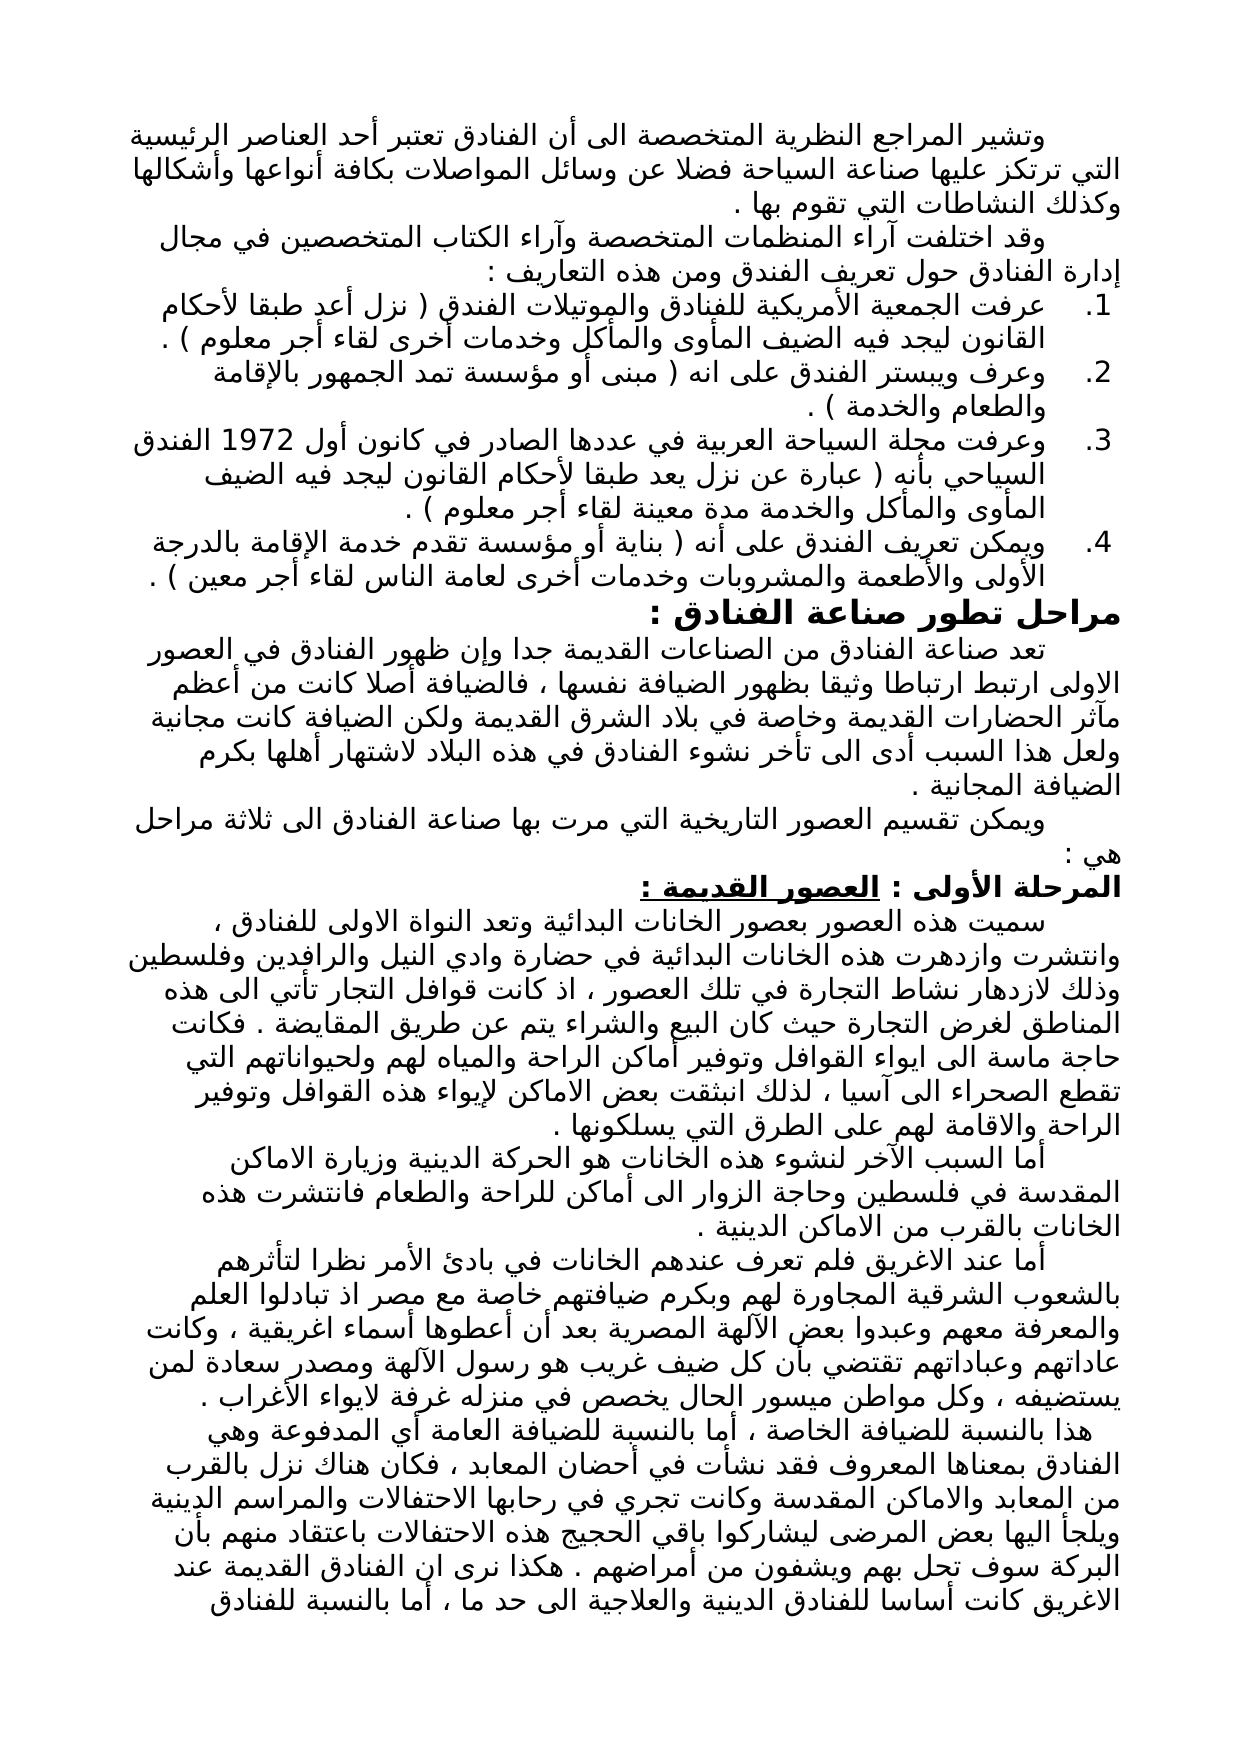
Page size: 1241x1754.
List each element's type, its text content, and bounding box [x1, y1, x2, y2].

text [118, 1413, 1122, 1617]
text المرحلة الأولى : العصور القديمة : [118, 870, 1122, 904]
list وعرفت مجلة السياحة العربية في عددها الصادر في كانون أول 1972 الفندق السياحي بأنه ( عبارة عن نزل يعد طبقا لأحكام القانون ليجد فيه الضيف المأوى والمأكل والخدمة مدة معينة لقاء أجر معلوم ) . [118, 424, 1084, 526]
text أما السبب الآخر لنشوء هذه الخانات هو الحركة الدينية وزيارة الاماكن المقدسة في فلسطين وحاجة الزوار الى أماكن للراحة والطعام فانتشرت هذه الخانات بالقرب من الاماكن الدينية . [118, 1142, 1122, 1244]
list وعرف ويبستر الفندق على انه ( مبنى أو مؤسسة تمد الجمهور بالإقامة والطعام والخدمة ) . [118, 356, 1084, 424]
text وتشير المراجع النظرية المتخصصة الى أن الفنادق تعتبر أحد العناصر الرئيسية التي ترتكز عليها صناعة السياحة فضلا عن وسائل المواصلات بكافة أنواعها وأشكالها وكذلك النشاطات التي تقوم بها . [118, 118, 1122, 220]
text تعد صناعة الفنادق من الصناعات القديمة جدا وإن ظهور الفنادق في العصور الاولى ارتبط ارتباطا وثيقا بظهور الضيافة نفسها ، فالضيافة أصلا كانت من أعظم مآثر الحضارات القديمة وخاصة في بلاد الشرق القديمة ولكن الضيافة كانت مجانية ولعل هذا السبب أدى الى تأخر نشوء الفنادق في هذه البلاد لاشتهار أهلها بكرم الضيافة المجانية . [118, 632, 1122, 802]
text وقد اختلفت آراء المنظمات المتخصصة وآراء الكتاب المتخصصين في مجال إدارة الفنادق حول تعريف الفندق ومن هذه التعاريف : [118, 220, 1122, 288]
list عرفت الجمعية الأمريكية للفنادق والموتيلات الفندق ( نزل أعد طبقا لأحكام القانون ليجد فيه الضيف المأوى والمأكل وخدمات أخرى لقاء أجر معلوم ) . [118, 288, 1084, 356]
text أما عند الاغريق فلم تعرف عندهم الخانات في بادئ الأمر نظرا لتأثرهم بالشعوب الشرقية المجاورة لهم وبكرم ضيافتهم خاصة مع مصر اذ تبادلوا العلم والمعرفة معهم وعبدوا بعض الآلهة المصرية بعد أن أعطوها أسماء اغريقية ، وكانت عاداتهم وعباداتهم تقتضي بأن كل ضيف غريب هو رسول الآلهة ومصدر سعادة لمن يستضيفه ، وكل مواطن ميسور الحال يخصص في منزله غرفة لايواء الأغراب . [118, 1244, 1122, 1413]
text سميت هذه العصور بعصور الخانات البدائية وتعد النواة الاولى للفنادق ، وانتشرت وازدهرت هذه الخانات البدائية في حضارة وادي النيل والرافدين وفلسطين وذلك لازدهار نشاط التجارة في تلك العصور ، اذ كانت قوافل التجار تأتي الى هذه المناطق لغرض التجارة حيث كان البيع والشراء يتم عن طريق المقايضة . فكانت حاجة ماسة الى ايواء القوافل وتوفير أماكن الراحة والمياه لهم ولحيواناتهم التي تقطع الصحراء الى آسيا ، لذلك انبثقت بعض الاماكن لإيواء هذه القوافل وتوفير الراحة والاقامة لهم على الطرق التي يسلكونها . [118, 904, 1122, 1142]
text ويمكن تقسيم العصور التاريخية التي مرت بها صناعة الفنادق الى ثلاثة مراحل هي : [118, 802, 1122, 870]
text مراحل تطور صناعة الفنادق : [118, 593, 1122, 632]
list ويمكن تعريف الفندق على أنه ( بناية أو مؤسسة تقدم خدمة الإقامة بالدرجة الأولى والأطعمة والمشروبات وخدمات أخرى لعامة الناس لقاء أجر معين ) . [118, 526, 1084, 593]
